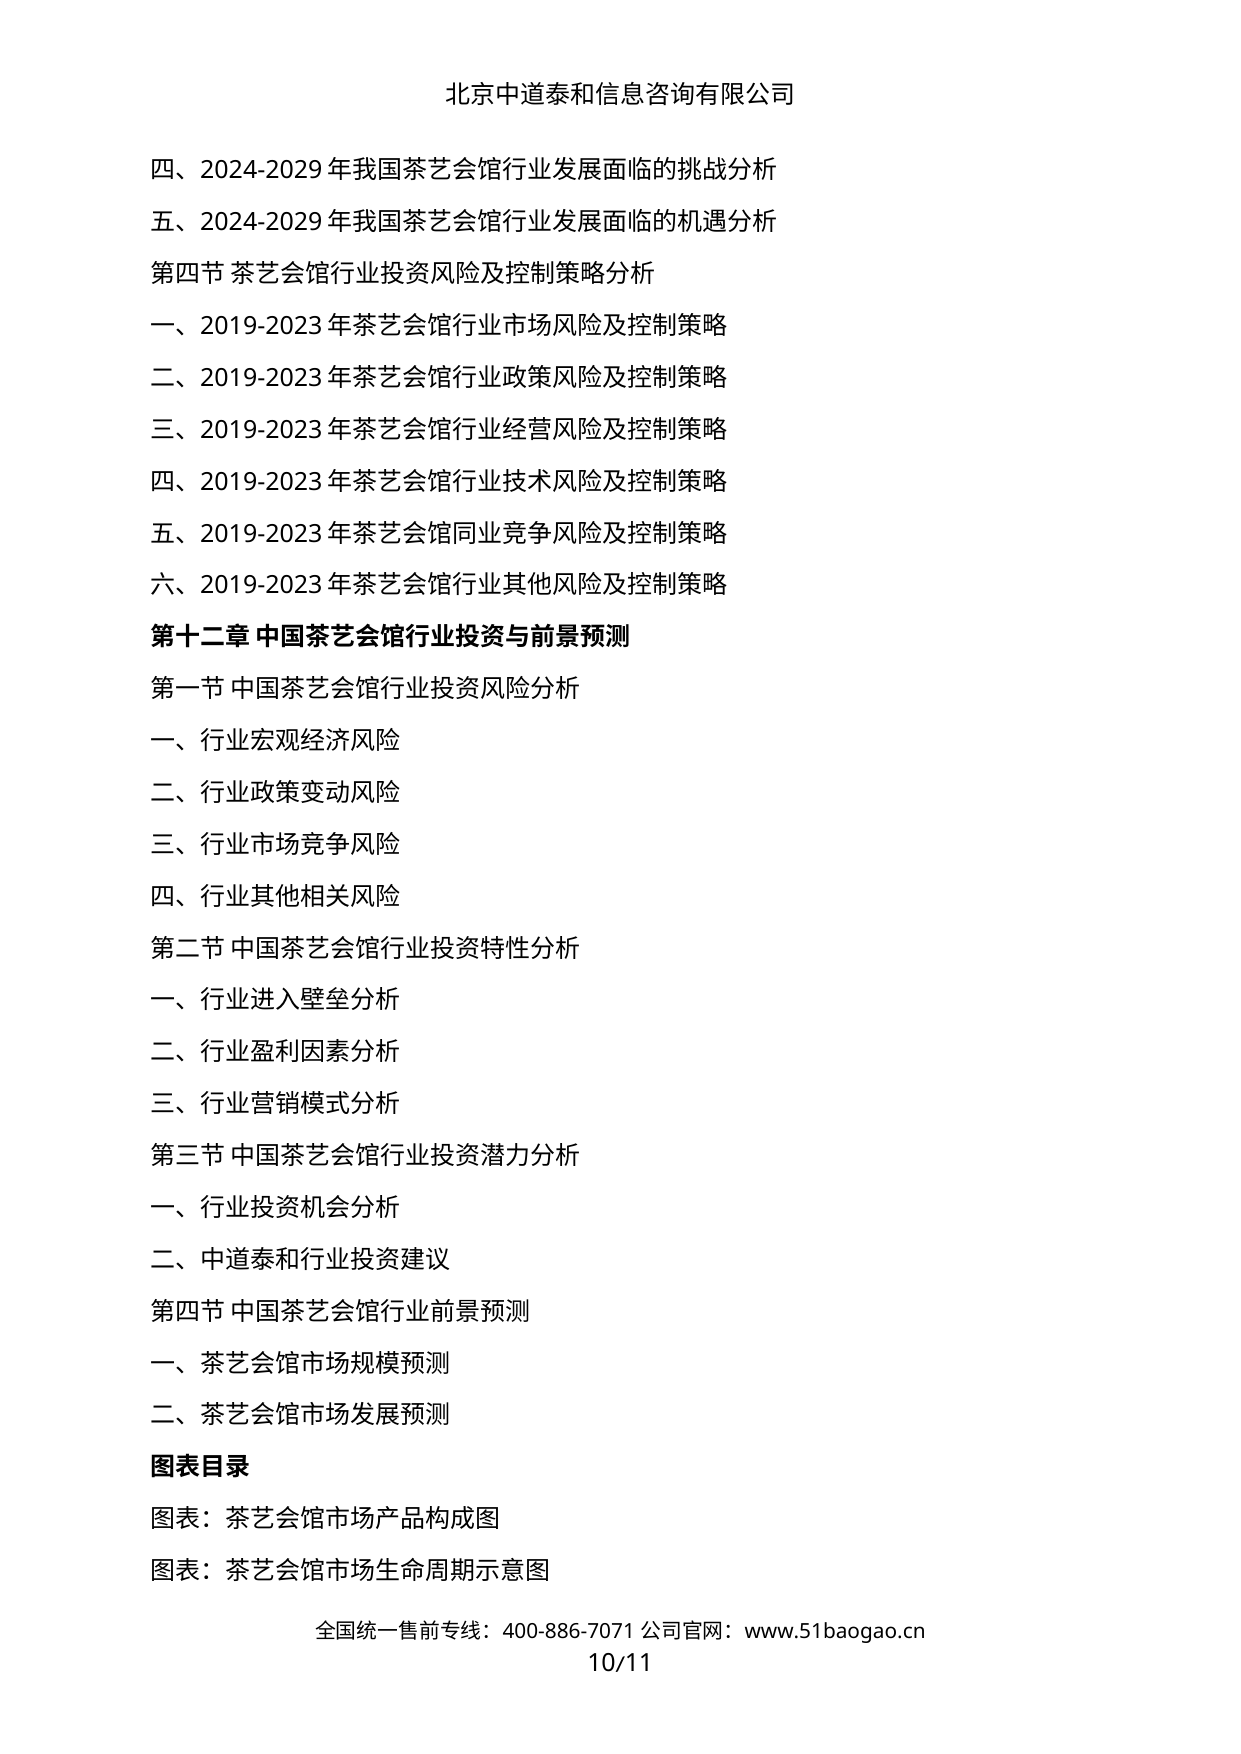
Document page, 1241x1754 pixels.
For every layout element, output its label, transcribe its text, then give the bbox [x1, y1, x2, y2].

text 四、2024-2029年我国茶艺会馆行业发展面临的挑战分析 [150, 150, 1090, 186]
text 三、2019-2023年茶艺会馆行业经营风险及控制策略 [150, 409, 1090, 446]
text 第四节 中国茶艺会馆行业前景预测 [150, 1291, 1090, 1327]
text 五、2019-2023年茶艺会馆同业竞争风险及控制策略 [150, 513, 1090, 549]
text 二、茶艺会馆市场发展预测 [150, 1395, 1090, 1431]
text 二、行业盈利因素分析 [150, 1032, 1090, 1068]
text 四、行业其他相关风险 [150, 876, 1090, 912]
text 一、行业进入壁垒分析 [150, 980, 1090, 1016]
text 六、2019-2023年茶艺会馆行业其他风险及控制策略 [150, 565, 1090, 601]
text 第三节 中国茶艺会馆行业投资潜力分析 [150, 1136, 1090, 1172]
text 二、2019-2023年茶艺会馆行业政策风险及控制策略 [150, 357, 1090, 394]
text 四、2019-2023年茶艺会馆行业技术风险及控制策略 [150, 461, 1090, 497]
text 一、行业投资机会分析 [150, 1187, 1090, 1224]
text 一、茶艺会馆市场规模预测 [150, 1343, 1090, 1379]
text 一、行业宏观经济风险 [150, 721, 1090, 757]
text 一、2019-2023年茶艺会馆行业市场风险及控制策略 [150, 306, 1090, 342]
text 第十二章 中国茶艺会馆行业投资与前景预测 [150, 617, 1090, 653]
text 二、行业政策变动风险 [150, 772, 1090, 809]
text 五、2024-2029年我国茶艺会馆行业发展面临的机遇分析 [150, 202, 1090, 238]
text 第四节 茶艺会馆行业投资风险及控制策略分析 [150, 254, 1090, 290]
text 图表：茶艺会馆市场产品构成图 [150, 1499, 1090, 1535]
text 图表目录 [150, 1447, 1090, 1483]
text 三、行业营销模式分析 [150, 1084, 1090, 1120]
text 第二节 中国茶艺会馆行业投资特性分析 [150, 928, 1090, 964]
text 二、中道泰和行业投资建议 [150, 1239, 1090, 1276]
text 三、行业市场竞争风险 [150, 824, 1090, 861]
text 图表：茶艺会馆市场生命周期示意图 [150, 1551, 1090, 1587]
text 第一节 中国茶艺会馆行业投资风险分析 [150, 669, 1090, 705]
